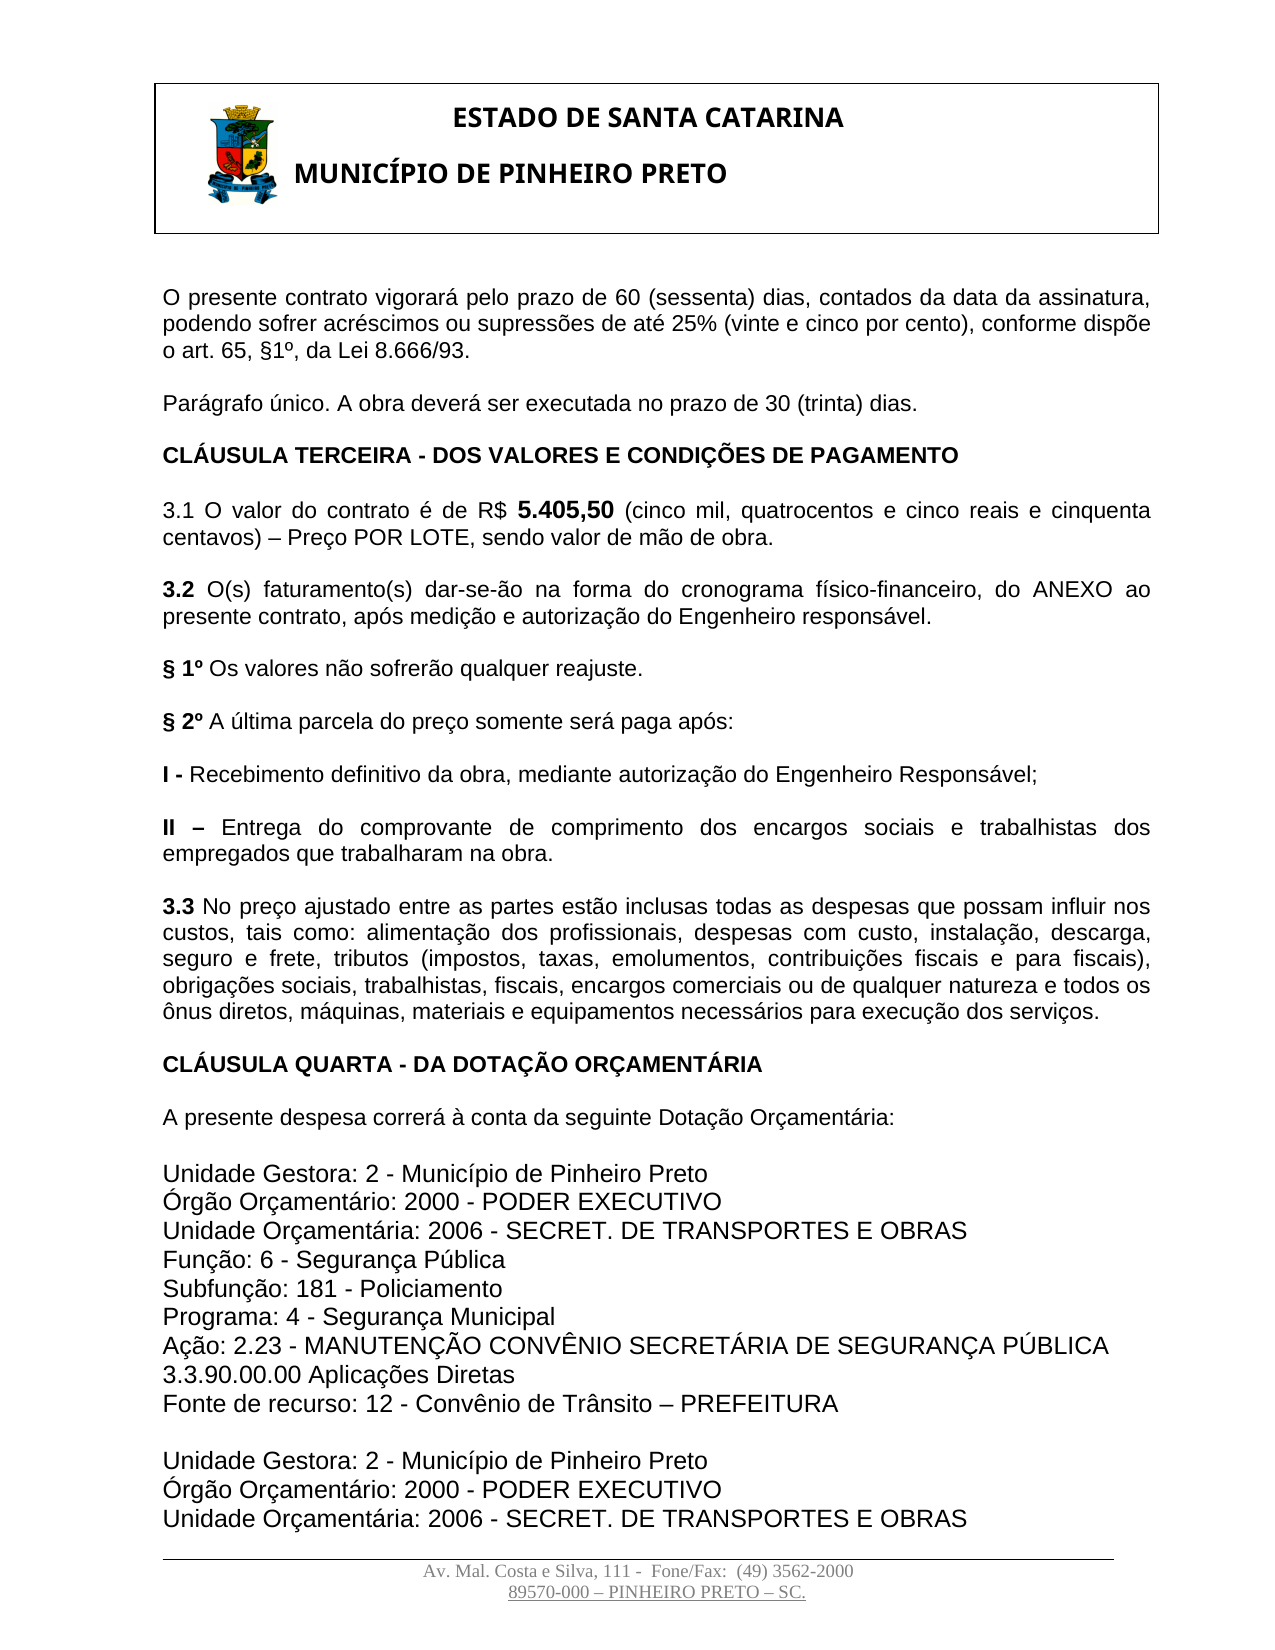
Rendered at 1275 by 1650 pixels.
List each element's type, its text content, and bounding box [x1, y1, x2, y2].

text Órgão Orçamentário: 2000 - PODER EXECUTIVO [162, 1475, 1152, 1503]
text Unidade Gestora: 2 - Município de Pinheiro Preto [162, 1158, 1152, 1187]
text Ação: 2.23 - MANUTENÇÃO CONVÊNIO SECRETÁRIA DE SEGURANÇA PÚBLICA [162, 1331, 1152, 1360]
text O presente contrato vigorará pelo prazo de 60 (sessenta) dias, contados da data da assinatura, podendo sofrer acréscimos ou supressões de até 25% (vinte e cinco por cento), conforme dispõe o art. 65, §1º, da Lei 8.666/93. [162, 284, 1152, 363]
text Unidade Orçamentária: 2006 - SECRET. DE TRANSPORTES E OBRAS [162, 1216, 1152, 1245]
text 3.3.90.00.00 Aplicações Diretas [162, 1360, 1152, 1388]
text I - Recebimento definitivo da obra, mediante autorização do Engenheiro Responsável; [162, 761, 1152, 787]
text Função: 6 - Segurança Pública [162, 1245, 1152, 1273]
text Unidade Orçamentária: 2006 - SECRET. DE TRANSPORTES E OBRAS [162, 1503, 1152, 1532]
picture [207, 103, 278, 205]
text Unidade Gestora: 2 - Município de Pinheiro Preto [162, 1446, 1152, 1475]
text Órgão Orçamentário: 2000 - PODER EXECUTIVO [162, 1187, 1152, 1216]
text A presente despesa correrá à conta da seguinte Dotação Orçamentária: [162, 1103, 1152, 1130]
text 3.2 O(s) faturamento(s) dar-se-ão na forma do cronograma físico-financeiro, do ANEXO ao presente contrato, após medição e autorização do Engenheiro responsável. [162, 576, 1152, 629]
text Programa: 4 - Segurança Municipal [162, 1302, 1152, 1331]
text CLÁUSULA QUARTA - DA DOTAÇÃO ORÇAMENTÁRIA [162, 1051, 1152, 1077]
text 3.3 No preço ajustado entre as partes estão inclusas todas as despesas que possam influir nos custos, tais como: alimentação dos profissionais, despesas com custo, instalação, descarga, seguro e frete, tributos (impostos, taxas, emolumentos, contribuições fiscais e para fiscais), obrigações sociais, trabalhistas, fiscais, encargos comerciais ou de qualquer natureza e todos os ônus diretos, máquinas, materiais e equipamentos necessários para execução dos serviços. [162, 893, 1152, 1024]
text CLÁUSULA TERCEIRA - DOS VALORES E CONDIÇÕES DE PAGAMENTO [162, 442, 1152, 468]
text § 1º Os valores não sofrerão qualquer reajuste. [162, 655, 1152, 682]
text § 2º A última parcela do preço somente será paga após: [162, 708, 1152, 734]
text Parágrafo único. A obra deverá ser executada no prazo de 30 (trinta) dias. [162, 389, 1152, 416]
text Subfunção: 181 - Policiamento [162, 1273, 1152, 1302]
text Fonte de recurso: 12 - Convênio de Trânsito – PREFEITURA [162, 1388, 1152, 1417]
text II – Entrega do comprovante de comprimento dos encargos sociais e trabalhistas dos empregados que trabalharam na obra. [162, 813, 1152, 866]
text 3.1 O valor do contrato é de R$ 5.405,50 (cinco mil, quatrocentos e cinco reais e cinquenta centavos) – Preço POR LOTE, sendo valor de mão de obra. [162, 495, 1152, 550]
